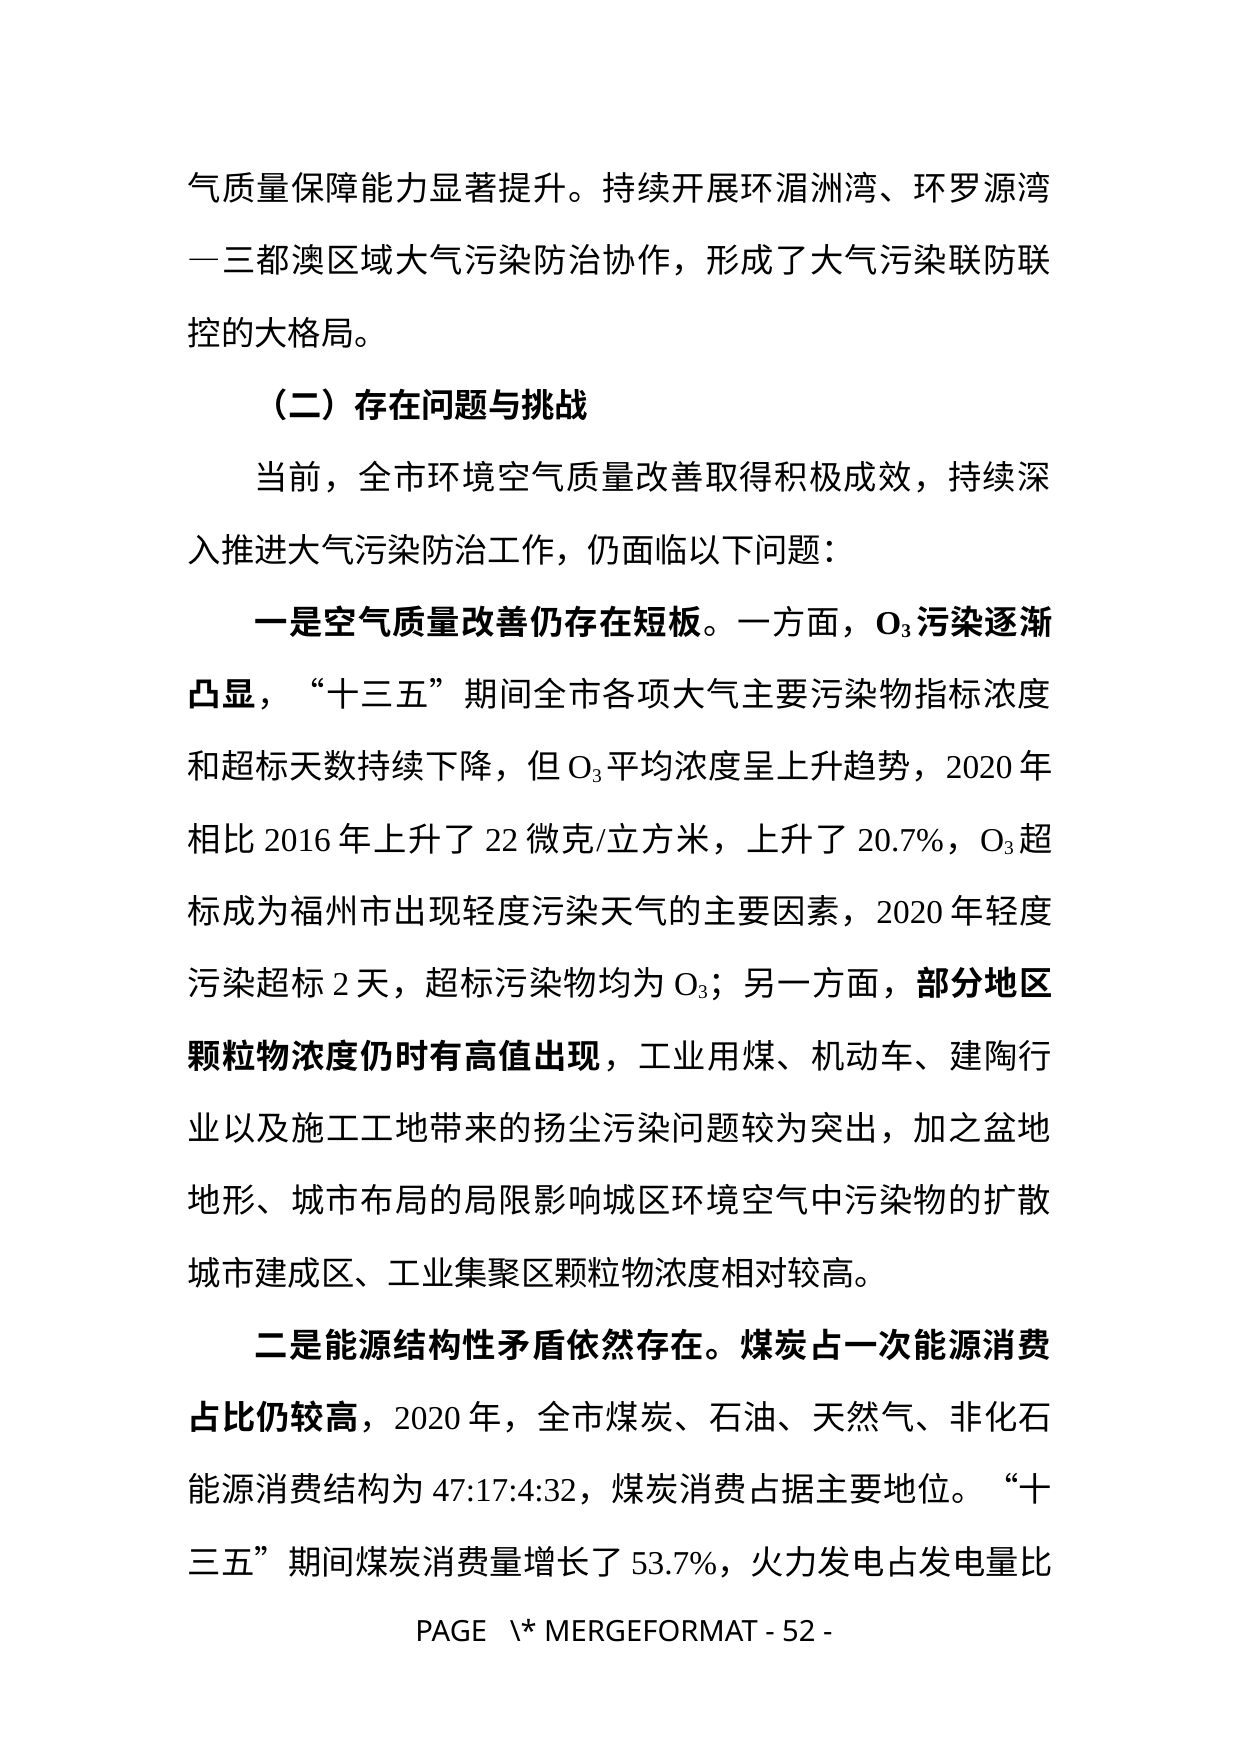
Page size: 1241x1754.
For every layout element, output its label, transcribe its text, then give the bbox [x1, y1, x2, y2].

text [187, 1319, 1053, 1584]
text 一是空气质量改善仍存在短板。一方面，O3污染逐渐凸显，“十三五”期间全市各项大气主要污染物指标浓度和超标天数持续下降，但O3平均浓度呈上升趋势，2020年相比2016年上升了22微克/立方米，上升了20.7%，O3超标成为福州市出现轻度污染天气的主要因素，2020年轻度污染超标2天，超标污染物均为O3；另一方面，部分地区颗粒物浓度仍时有高值出现，工业用煤、机动车、建陶行业以及施工工地带来的扬尘污染问题较为突出，加之盆地地形、城市布局的局限影响城区环境空气中污染物的扩散，城市建成区、工业集聚区颗粒物浓度相对较高。 [187, 596, 1053, 1294]
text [187, 162, 1053, 355]
text （二）存在问题与挑战 [187, 379, 1053, 427]
text 当前，全市环境空气质量改善取得积极成效，持续深入推进大气污染防治工作，仍面临以下问题： [187, 451, 1053, 572]
